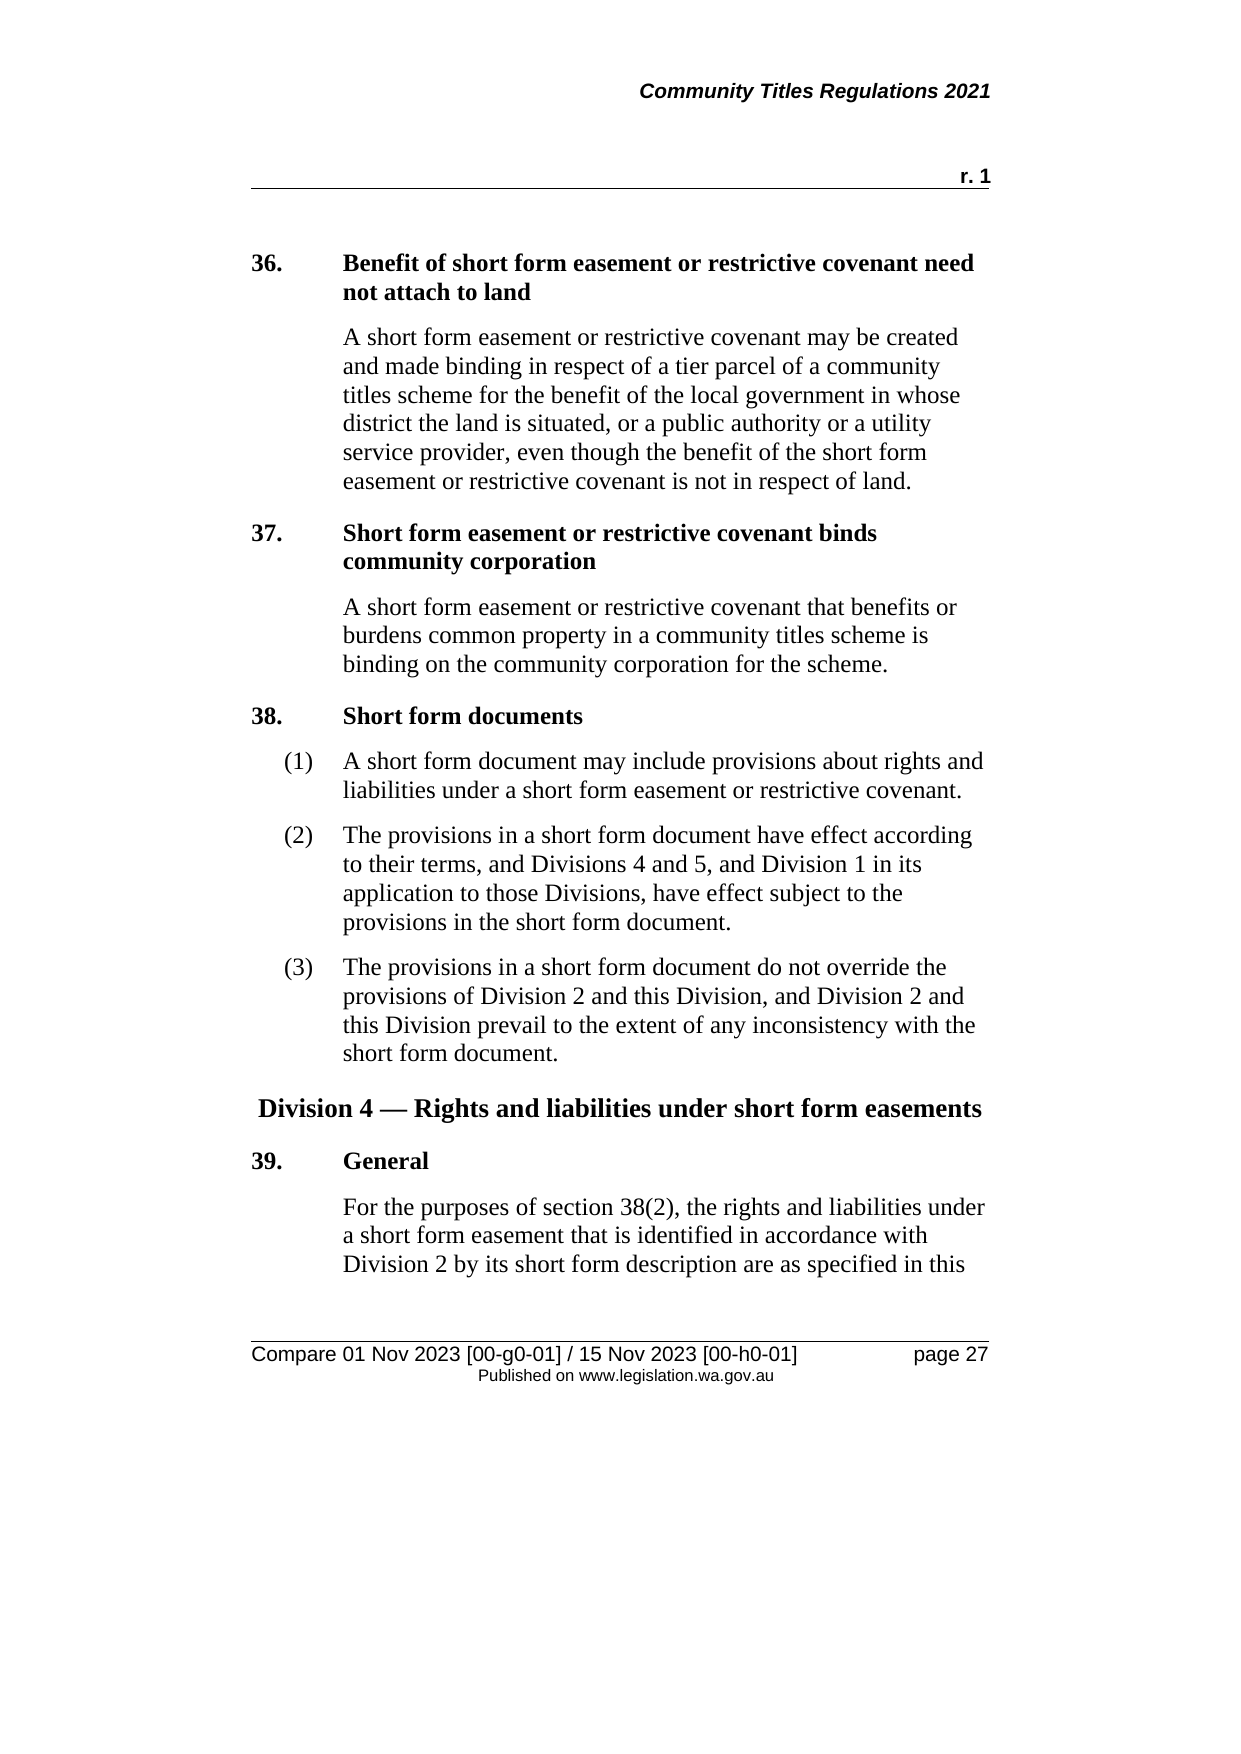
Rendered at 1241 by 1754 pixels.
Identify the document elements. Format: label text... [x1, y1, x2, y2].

text (1) A short form document may include provisions about rights and liabilities under a short form easement or restrictive covenant. [251, 746, 989, 804]
subtitle 37. Short form easement or restrictive covenant binds community corporation [251, 518, 989, 575]
text A short form easement or restrictive covenant that benefits or burdens common property in a community titles scheme is binding on the community corporation for the scheme. [251, 592, 989, 678]
subtitle 36. Benefit of short form easement or restrictive covenant need not attach to land [251, 248, 989, 306]
subtitle 39. General [251, 1146, 989, 1175]
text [251, 1192, 989, 1278]
text A short form easement or restrictive covenant may be created and made binding in respect of a tier parcel of a community titles scheme for the benefit of the local government in whose district the land is situated, or a public authority or a utility service provider, even though the benefit of the short form easement or restrictive covenant is not in respect of land. [251, 322, 989, 495]
subtitle Division 4 — Rights and liabilities under short form easements [251, 1092, 989, 1123]
subtitle 38. Short form documents [251, 701, 989, 730]
text (2) The provisions in a short form document have effect according to their terms, and Divisions 4 and 5, and Division 1 in its application to those Divisions, have effect subject to the provisions in the short form document. [251, 821, 989, 936]
text (3) The provisions in a short form document do not override the provisions of Division 2 and this Division, and Division 2 and this Division prevail to the extent of any inconsistency with the short form document. [251, 952, 989, 1067]
